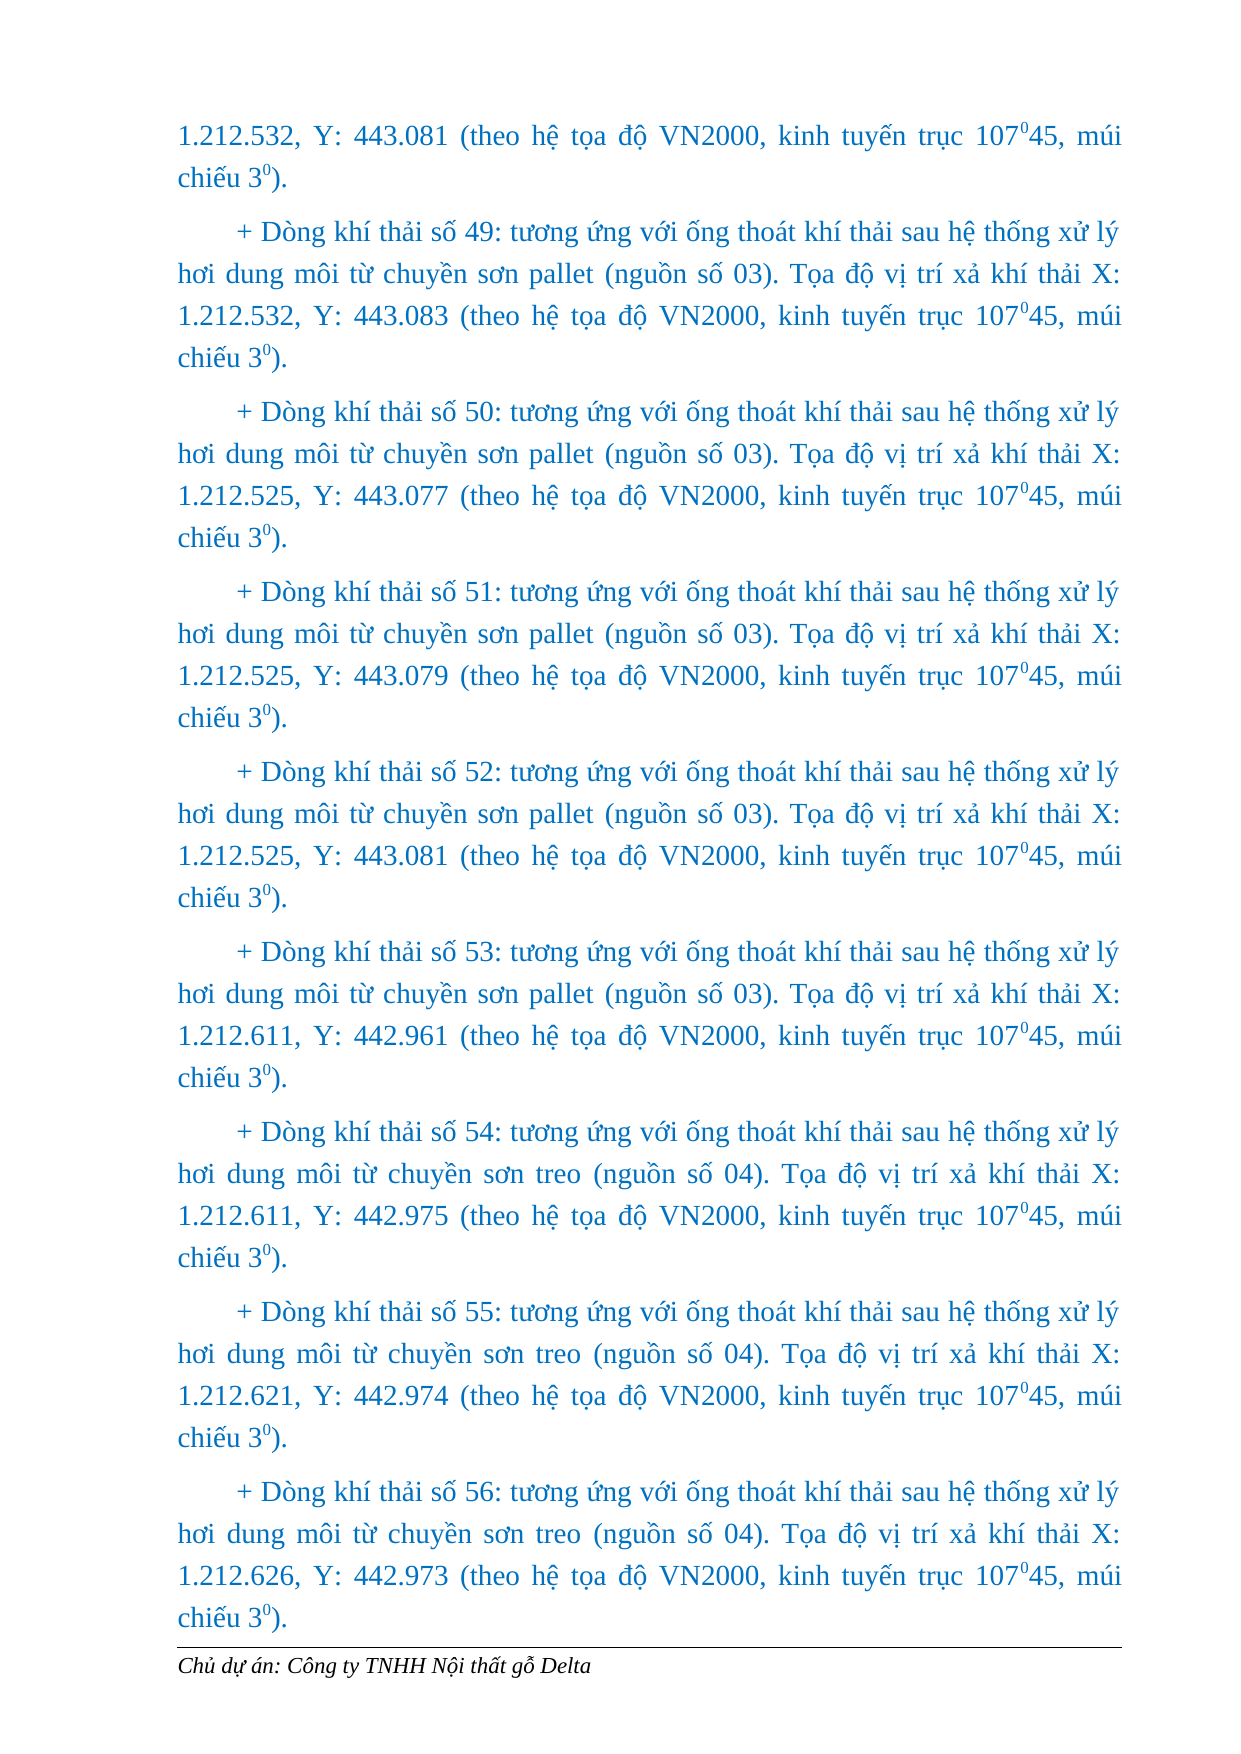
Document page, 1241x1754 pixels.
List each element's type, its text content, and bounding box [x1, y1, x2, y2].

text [177, 118, 1122, 193]
text + Dòng khí thải số 49: tương ứng với ống thoát khí thải sau hệ thống xử lý hơi dung môi từ chuyền sơn pallet (nguồn số 03). Tọa độ vị trí xả khí thải X: 1.212.532, Y: 443.083 (theo hệ tọa độ VN2000, kinh tuyến trục 107045, múi chiếu 30). [177, 214, 1122, 373]
text + Dòng khí thải số 50: tương ứng với ống thoát khí thải sau hệ thống xử lý hơi dung môi từ chuyền sơn pallet (nguồn số 03). Tọa độ vị trí xả khí thải X: 1.212.525, Y: 443.077 (theo hệ tọa độ VN2000, kinh tuyến trục 107045, múi chiếu 30). [177, 394, 1122, 553]
text + Dòng khí thải số 54: tương ứng với ống thoát khí thải sau hệ thống xử lý hơi dung môi từ chuyền sơn treo (nguồn số 04). Tọa độ vị trí xả khí thải X: 1.212.611, Y: 442.975 (theo hệ tọa độ VN2000, kinh tuyến trục 107045, múi chiếu 30). [177, 1114, 1122, 1273]
text + Dòng khí thải số 56: tương ứng với ống thoát khí thải sau hệ thống xử lý hơi dung môi từ chuyền sơn treo (nguồn số 04). Tọa độ vị trí xả khí thải X: 1.212.626, Y: 442.973 (theo hệ tọa độ VN2000, kinh tuyến trục 107045, múi chiếu 30). [177, 1474, 1122, 1633]
text + Dòng khí thải số 51: tương ứng với ống thoát khí thải sau hệ thống xử lý hơi dung môi từ chuyền sơn pallet (nguồn số 03). Tọa độ vị trí xả khí thải X: 1.212.525, Y: 443.079 (theo hệ tọa độ VN2000, kinh tuyến trục 107045, múi chiếu 30). [177, 574, 1122, 733]
text + Dòng khí thải số 55: tương ứng với ống thoát khí thải sau hệ thống xử lý hơi dung môi từ chuyền sơn treo (nguồn số 04). Tọa độ vị trí xả khí thải X: 1.212.621, Y: 442.974 (theo hệ tọa độ VN2000, kinh tuyến trục 107045, múi chiếu 30). [177, 1294, 1122, 1453]
text + Dòng khí thải số 53: tương ứng với ống thoát khí thải sau hệ thống xử lý hơi dung môi từ chuyền sơn pallet (nguồn số 03). Tọa độ vị trí xả khí thải X: 1.212.611, Y: 442.961 (theo hệ tọa độ VN2000, kinh tuyến trục 107045, múi chiếu 30). [177, 934, 1122, 1093]
text + Dòng khí thải số 52: tương ứng với ống thoát khí thải sau hệ thống xử lý hơi dung môi từ chuyền sơn pallet (nguồn số 03). Tọa độ vị trí xả khí thải X: 1.212.525, Y: 443.081 (theo hệ tọa độ VN2000, kinh tuyến trục 107045, múi chiếu 30). [177, 754, 1122, 913]
